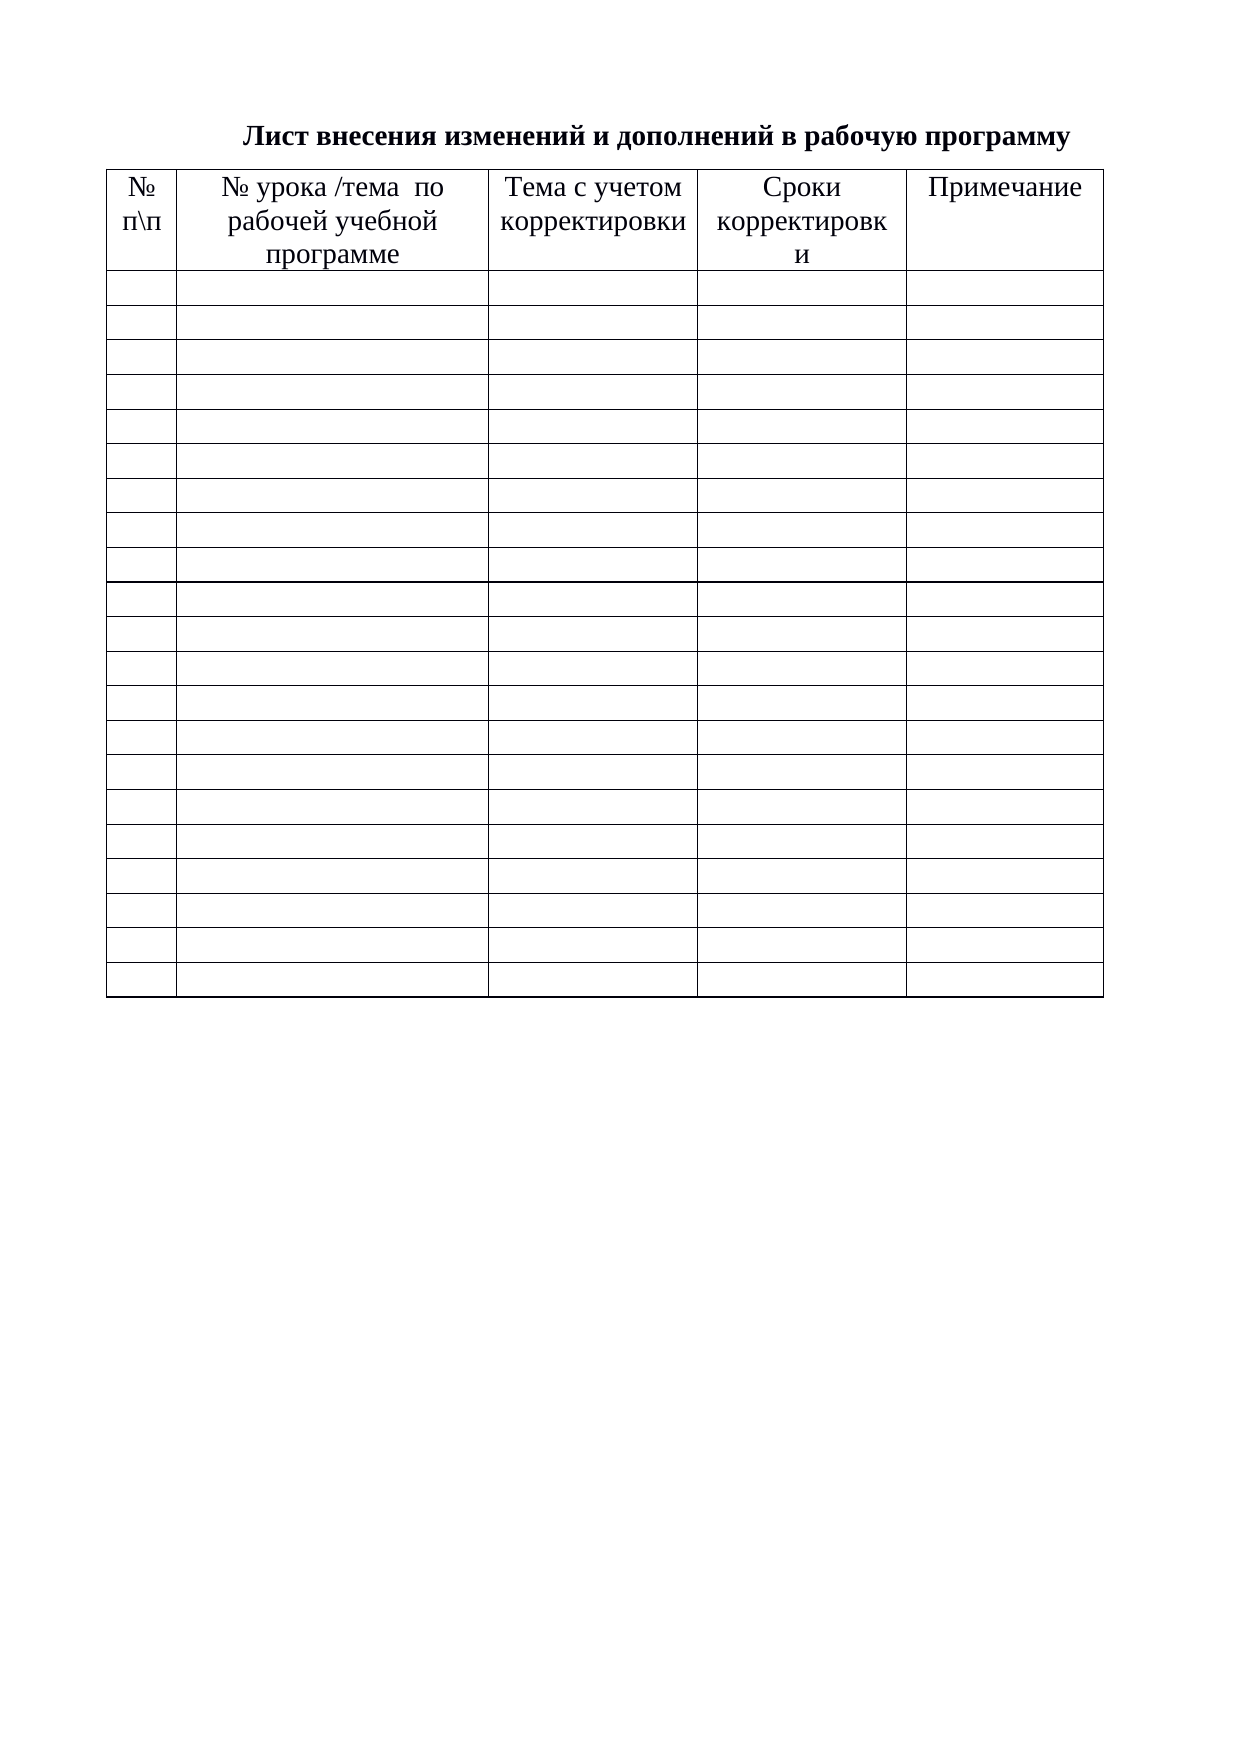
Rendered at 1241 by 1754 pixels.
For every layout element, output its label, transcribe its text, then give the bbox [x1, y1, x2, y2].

table_cell [698, 410, 906, 443]
table_cell [107, 583, 176, 616]
table_cell [698, 686, 906, 720]
table_cell [698, 928, 906, 962]
table_cell [107, 513, 176, 547]
table_cell [489, 444, 697, 478]
table_cell [489, 340, 697, 374]
table_cell [907, 652, 1103, 685]
table_cell [698, 583, 906, 616]
table_cell [698, 306, 906, 339]
table_cell [177, 548, 488, 581]
table_cell [489, 548, 697, 581]
table_cell [698, 790, 906, 823]
table_cell [107, 721, 176, 754]
text Лист внесения изменений и дополнений в рабочую программу [118, 118, 1122, 152]
table_cell [907, 755, 1103, 789]
table_cell [698, 513, 906, 547]
table_cell [489, 755, 697, 789]
table_cell [107, 410, 176, 443]
table_cell [489, 617, 697, 651]
table_cell [698, 859, 906, 893]
table_cell [489, 825, 697, 858]
table_cell [107, 686, 176, 720]
table_cell [698, 652, 906, 685]
table_cell [177, 928, 488, 962]
table_cell [489, 410, 697, 443]
table_header Тема с учетом корректировки [489, 170, 697, 270]
table_cell [177, 479, 488, 512]
table_cell [177, 617, 488, 651]
table_cell [489, 479, 697, 512]
table_cell [698, 375, 906, 408]
table_cell [698, 340, 906, 374]
table_header № урока /тема по рабочей учебной программе [177, 170, 488, 270]
table_cell [177, 306, 488, 339]
table_cell [107, 652, 176, 685]
table_cell [177, 375, 488, 408]
table_cell [907, 513, 1103, 547]
table_cell [907, 721, 1103, 754]
table_cell [907, 340, 1103, 374]
table_header Сроки корректировки [698, 170, 906, 270]
table_cell [107, 548, 176, 581]
table_cell [177, 755, 488, 789]
table_cell [177, 721, 488, 754]
table_cell [107, 306, 176, 339]
table_cell [177, 790, 488, 823]
table_cell [177, 444, 488, 478]
table_cell [698, 444, 906, 478]
table_cell [107, 790, 176, 823]
table_cell [489, 652, 697, 685]
table_cell [177, 583, 488, 616]
table_cell [107, 859, 176, 893]
table_cell [177, 859, 488, 893]
table_cell [489, 928, 697, 962]
table_cell [698, 271, 906, 305]
table_cell [489, 271, 697, 305]
table_cell [489, 686, 697, 720]
table_cell [489, 894, 697, 927]
table_cell [177, 963, 488, 996]
table_cell [907, 825, 1103, 858]
table_cell [698, 721, 906, 754]
table_cell [698, 617, 906, 651]
table_cell [489, 306, 697, 339]
table_cell [177, 340, 488, 374]
table_cell [489, 375, 697, 408]
table_cell [489, 721, 697, 754]
table_cell [489, 859, 697, 893]
table_cell [177, 513, 488, 547]
table_header Примечание [907, 170, 1103, 270]
table_cell [907, 963, 1103, 996]
table_cell [107, 375, 176, 408]
table_cell [489, 513, 697, 547]
table_cell [907, 928, 1103, 962]
table_cell [177, 825, 488, 858]
table_cell [907, 410, 1103, 443]
table_cell [489, 583, 697, 616]
table_cell [907, 859, 1103, 893]
table_cell [907, 790, 1103, 823]
table_cell [489, 963, 697, 996]
table_cell [698, 894, 906, 927]
table_cell [107, 444, 176, 478]
table_cell [907, 894, 1103, 927]
table_cell [907, 271, 1103, 305]
table_cell [907, 444, 1103, 478]
table_cell [907, 375, 1103, 408]
table_cell [107, 479, 176, 512]
table_cell [107, 825, 176, 858]
table_cell [698, 548, 906, 581]
table_cell [177, 652, 488, 685]
table_cell [107, 271, 176, 305]
table_cell [698, 963, 906, 996]
table_cell [107, 928, 176, 962]
table_cell [698, 755, 906, 789]
table_cell [107, 755, 176, 789]
table_cell [698, 479, 906, 512]
table_cell [907, 617, 1103, 651]
table_cell [698, 825, 906, 858]
table_cell [107, 894, 176, 927]
table_cell [907, 686, 1103, 720]
table_cell [907, 583, 1103, 616]
table_cell [177, 271, 488, 305]
table_cell [177, 686, 488, 720]
table_cell [489, 790, 697, 823]
table_cell [107, 340, 176, 374]
table_cell [907, 548, 1103, 581]
table_cell [907, 306, 1103, 339]
table_cell [177, 894, 488, 927]
table_cell [107, 963, 176, 996]
table_cell [907, 479, 1103, 512]
table_cell [177, 410, 488, 443]
table_header № п\п [107, 170, 176, 270]
table_cell [107, 617, 176, 651]
